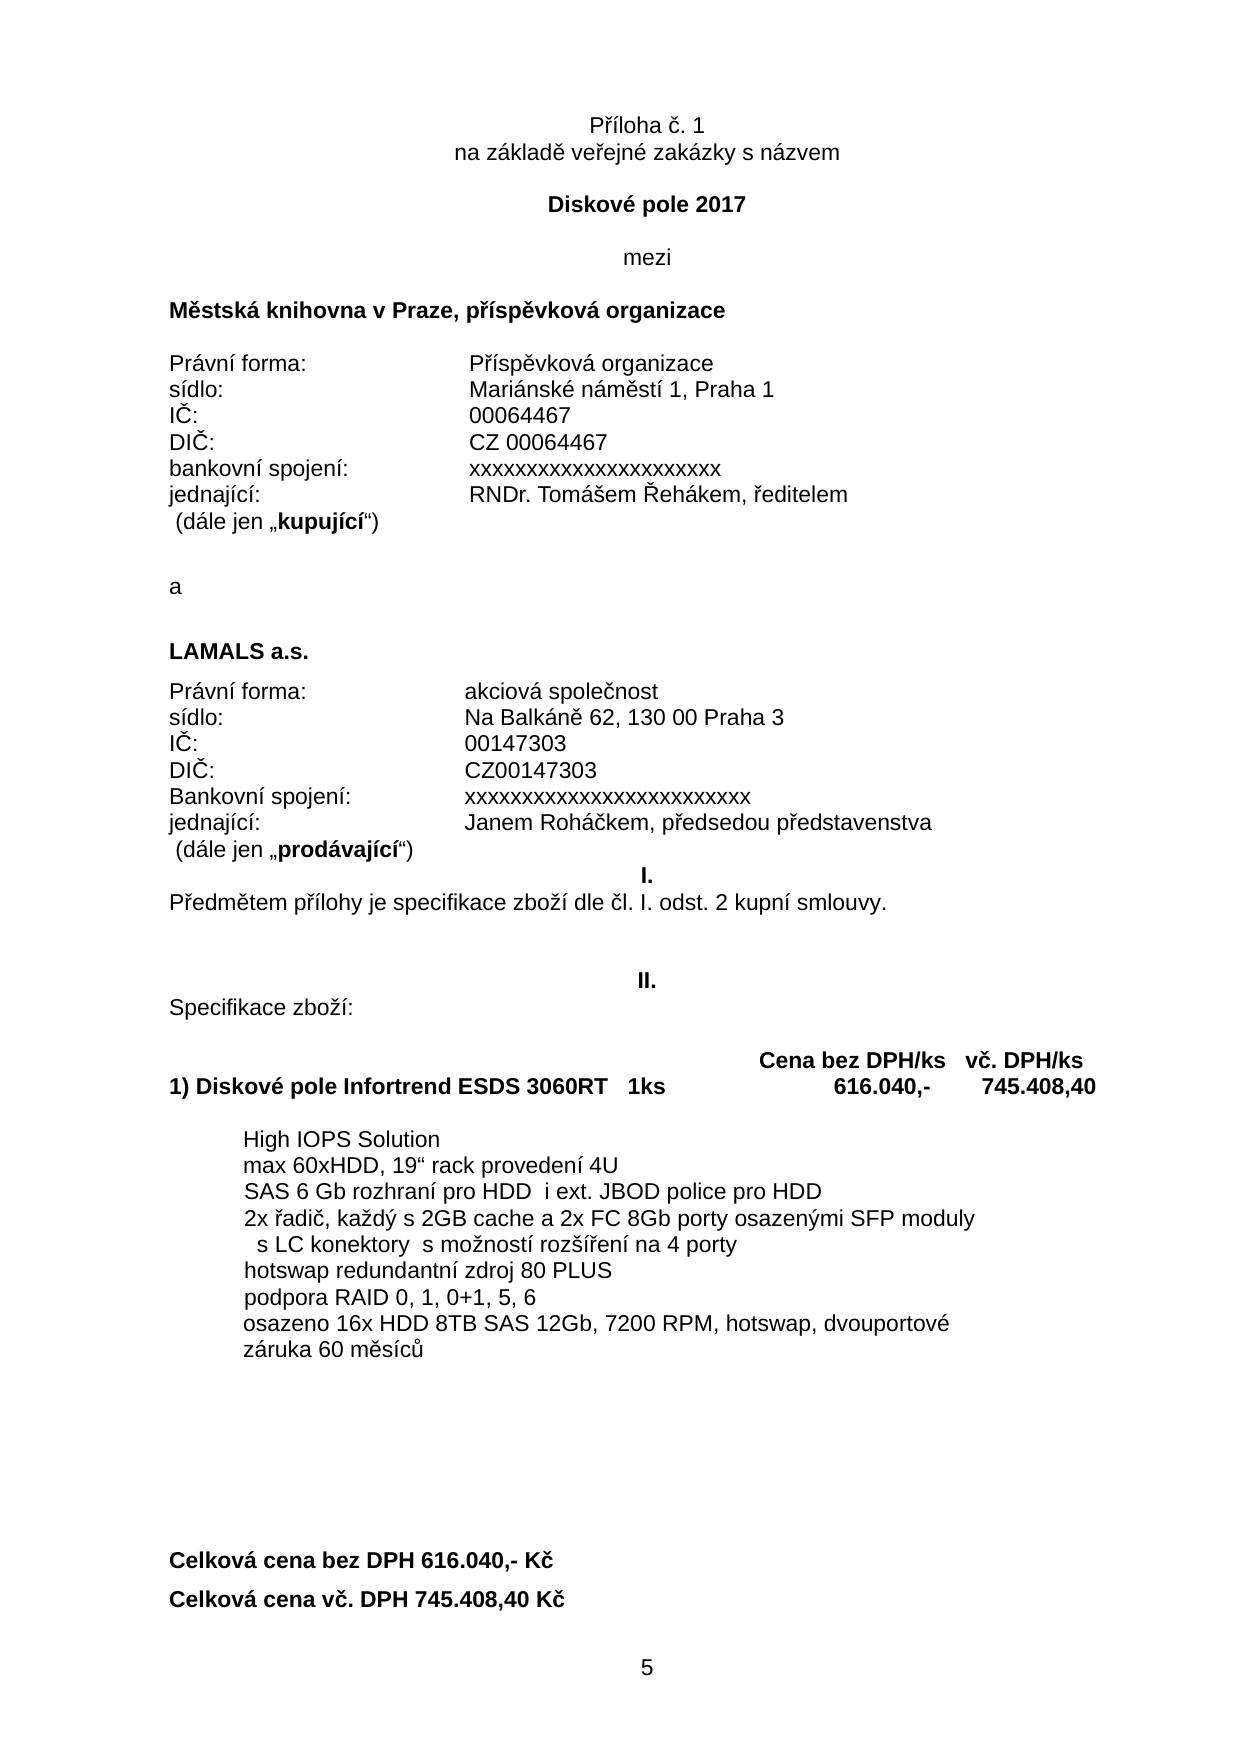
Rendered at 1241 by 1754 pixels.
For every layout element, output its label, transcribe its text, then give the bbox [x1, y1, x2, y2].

text sídlo: Mariánské náměstí 1, Praha 1 [169, 376, 1125, 402]
list podpora RAID 0, 1, 0+1, 5, 6 [244, 1284, 1125, 1310]
text IČ: 00064467 [169, 402, 1125, 429]
text 1) Diskové pole Infortrend ESDS 3060RT 1ks 616.040,- 745.408,40 [169, 1073, 1125, 1099]
text osazeno 16x HDD 8TB SAS 12Gb, 7200 RPM, hotswap, dvouportové [169, 1310, 1125, 1336]
text Bankovní spojení: xxxxxxxxxxxxxxxxxxxxxxxxx [169, 783, 1125, 809]
text Příloha č. 1 [169, 112, 1125, 139]
text jednající: Janem Roháčkem, předsedou představenstva [169, 809, 1125, 836]
text Právní forma: Příspěvková organizace [169, 349, 1125, 376]
text a [169, 573, 1125, 599]
list 2x řadič, každý s 2GB cache a 2x FC 8Gb porty osazenými SFP moduly [244, 1205, 1125, 1231]
text DIČ: CZ00147303 [169, 757, 1125, 783]
text bankovní spojení: xxxxxxxxxxxxxxxxxxxxxx [169, 455, 1125, 481]
text Celková cena vč. DPH 745.408,40 Kč [169, 1586, 1125, 1612]
text High IOPS Solution [169, 1126, 1125, 1152]
text (dále jen „prodávající“) [169, 836, 1125, 862]
text II. [169, 967, 1125, 994]
text max 60xHDD, 19“ rack provedení 4U [169, 1152, 1125, 1178]
text mezi [169, 244, 1125, 271]
text jednající: RNDr. Tomášem Řehákem, ředitelem [169, 481, 1125, 508]
text Cena bez DPH/ks vč. DPH/ks [685, 1047, 1125, 1073]
text Specifikace zboží: [169, 994, 1125, 1020]
list SAS 6 Gb rozhraní pro HDD i ext. JBOD police pro HDD [244, 1178, 1125, 1205]
text DIČ: CZ 00064467 [169, 429, 1125, 455]
text Předmětem přílohy je specifikace zboží dle čl. I. odst. 2 kupní smlouvy. [169, 888, 1125, 915]
text (dále jen „kupující“) [169, 508, 1125, 534]
text Městská knihovna v Praze, příspěvková organizace [169, 297, 1125, 323]
text I. [169, 862, 1125, 888]
text Celková cena bez DPH 616.040,- Kč [169, 1547, 1125, 1574]
text Právní forma: akciová společnost [169, 678, 1125, 704]
list hotswap redundantní zdroj 80 PLUS [244, 1257, 1125, 1284]
text Diskové pole 2017 [169, 191, 1125, 218]
text sídlo: Na Balkáně 62, 130 00 Praha 3 [169, 704, 1125, 730]
text LAMALS a.s. [169, 638, 1125, 664]
list s LC konektory s možností rozšíření na 4 porty [244, 1231, 1125, 1257]
text na základě veřejné zakázky s názvem [169, 139, 1125, 165]
text záruka 60 měsíců [169, 1336, 1125, 1363]
text IČ: 00147303 [169, 730, 1125, 757]
